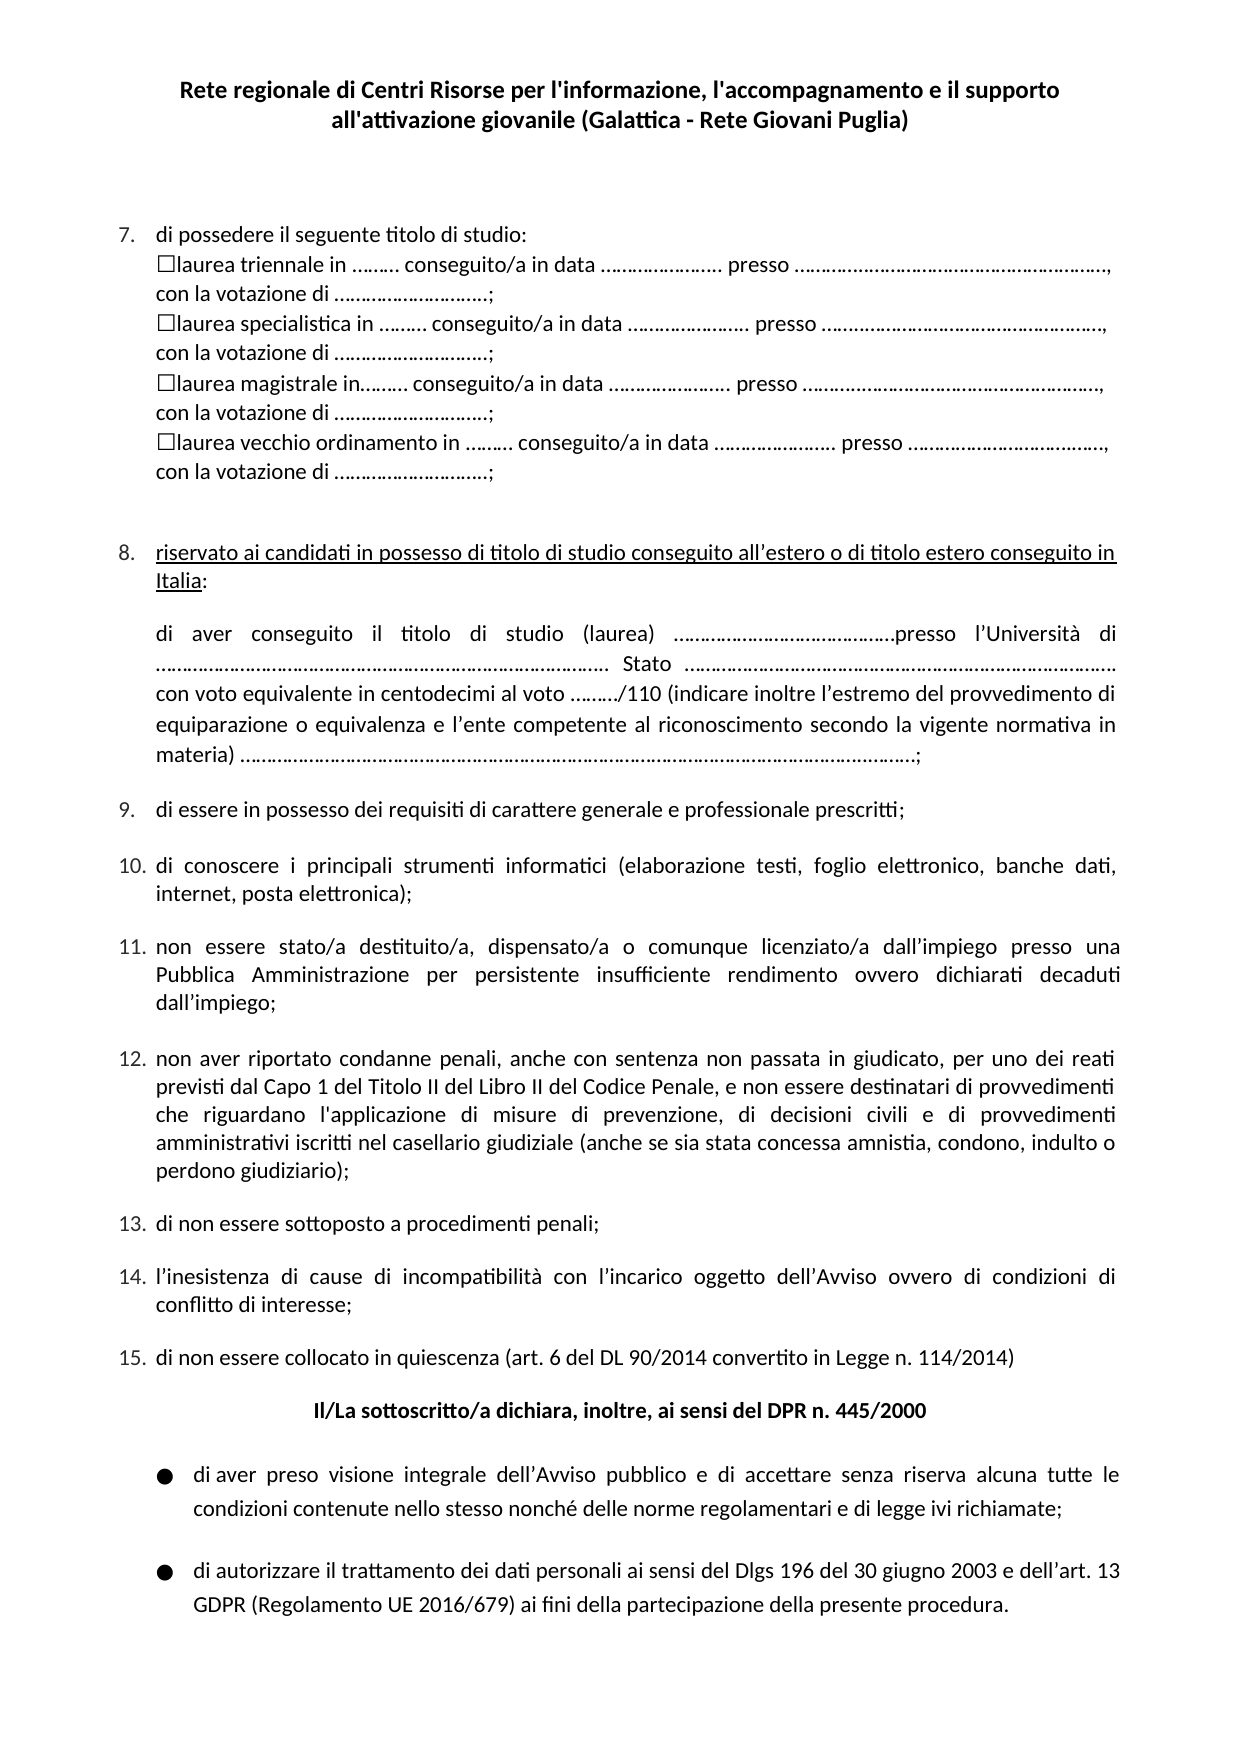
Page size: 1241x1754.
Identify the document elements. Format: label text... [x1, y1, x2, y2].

text laurea vecchio ordinamento in ……… conseguito/a in data ………………….. presso ………………………….……, con la votazione di ………………………..; [156, 426, 1118, 485]
list di essere in possesso dei requisiti di carattere generale e professionale prescritti; [118, 795, 1122, 823]
list non aver riportato condanne penali, anche con sentenza non passata in giudicato, per uno dei reati previsti dal Capo 1 del Titolo II del Libro II del Codice Penale, e non essere destinatari di provvedimenti che riguardano l'applicazione di misure di prevenzione, di decisioni civili e di provvedimenti amministrativi iscritti nel casellario giudiziale (anche se sia stata concessa amnistia, condono, indulto o perdono giudiziario); [118, 1044, 1118, 1184]
list l’inesistenza di cause di incompatibilità con l’incarico oggetto dell’Avviso ovvero di condizioni di conflitto di interesse; [118, 1262, 1118, 1318]
text laurea triennale in ……… conseguito/a in data ………………….. presso …………..………………………………………, con la votazione di ………………………..; [118, 248, 1118, 307]
list di conoscere i principali strumenti informatici (elaborazione testi, foglio elettronico, banche dati, internet, posta elettronica); [118, 851, 1118, 907]
text laurea specialistica in ……… conseguito/a in data ………………….. presso ……..………………………………………, con la votazione di ………………………..; [118, 307, 1118, 367]
list di aver preso visione integrale dell’Avviso pubblico e di accettare senza riserva alcuna tutte le condizioni contenute nello stesso nonché delle norme regolamentari e di legge ivi richiamate; [156, 1452, 1122, 1522]
list di possedere il seguente titolo di studio: [118, 220, 1118, 248]
text Il/La sottoscritto/a dichiara, inoltre, ai sensi del DPR n. 445/2000 [118, 1397, 1122, 1424]
list non essere stato/a destituito/a, dispensato/a o comunque licenziato/a dall’impiego presso una Pubblica Amministrazione per persistente insufficiente rendimento ovvero dichiarati decaduti dall’impiego; [118, 932, 1122, 1016]
list di autorizzare il trattamento dei dati personali ai sensi del Dlgs 196 del 30 giugno 2003 e dell’art. 13 GDPR (Regolamento UE 2016/679) ai fini della partecipazione della presente procedura. [156, 1547, 1122, 1618]
text laurea magistrale in……… conseguito/a in data ………………….. presso ………..………………………………………, con la votazione di ………………………..; [156, 367, 1118, 426]
text di aver conseguito il titolo di studio (laurea) ……………………………………presso l’Università di ………………………………………………………………………….. Stato ………………………………………………………………………. con voto equivalente in centodecimi al voto ………/110 (indicare inoltre l’estremo del provvedimento di equiparazione o equivalenza e l’ente competente al riconoscimento secondo la vigente normativa in materia) ………………………………………………………………………………………………………..………; [156, 619, 1118, 768]
list di non essere collocato in quiescenza (art. 6 del DL 90/2014 convertito in Legge n. 114/2014) [118, 1343, 1118, 1372]
list di non essere sottoposto a procedimenti penali; [118, 1209, 1118, 1237]
list riservato ai candidati in possesso di titolo di studio conseguito all’estero o di titolo estero conseguito in Italia: [118, 538, 1118, 594]
